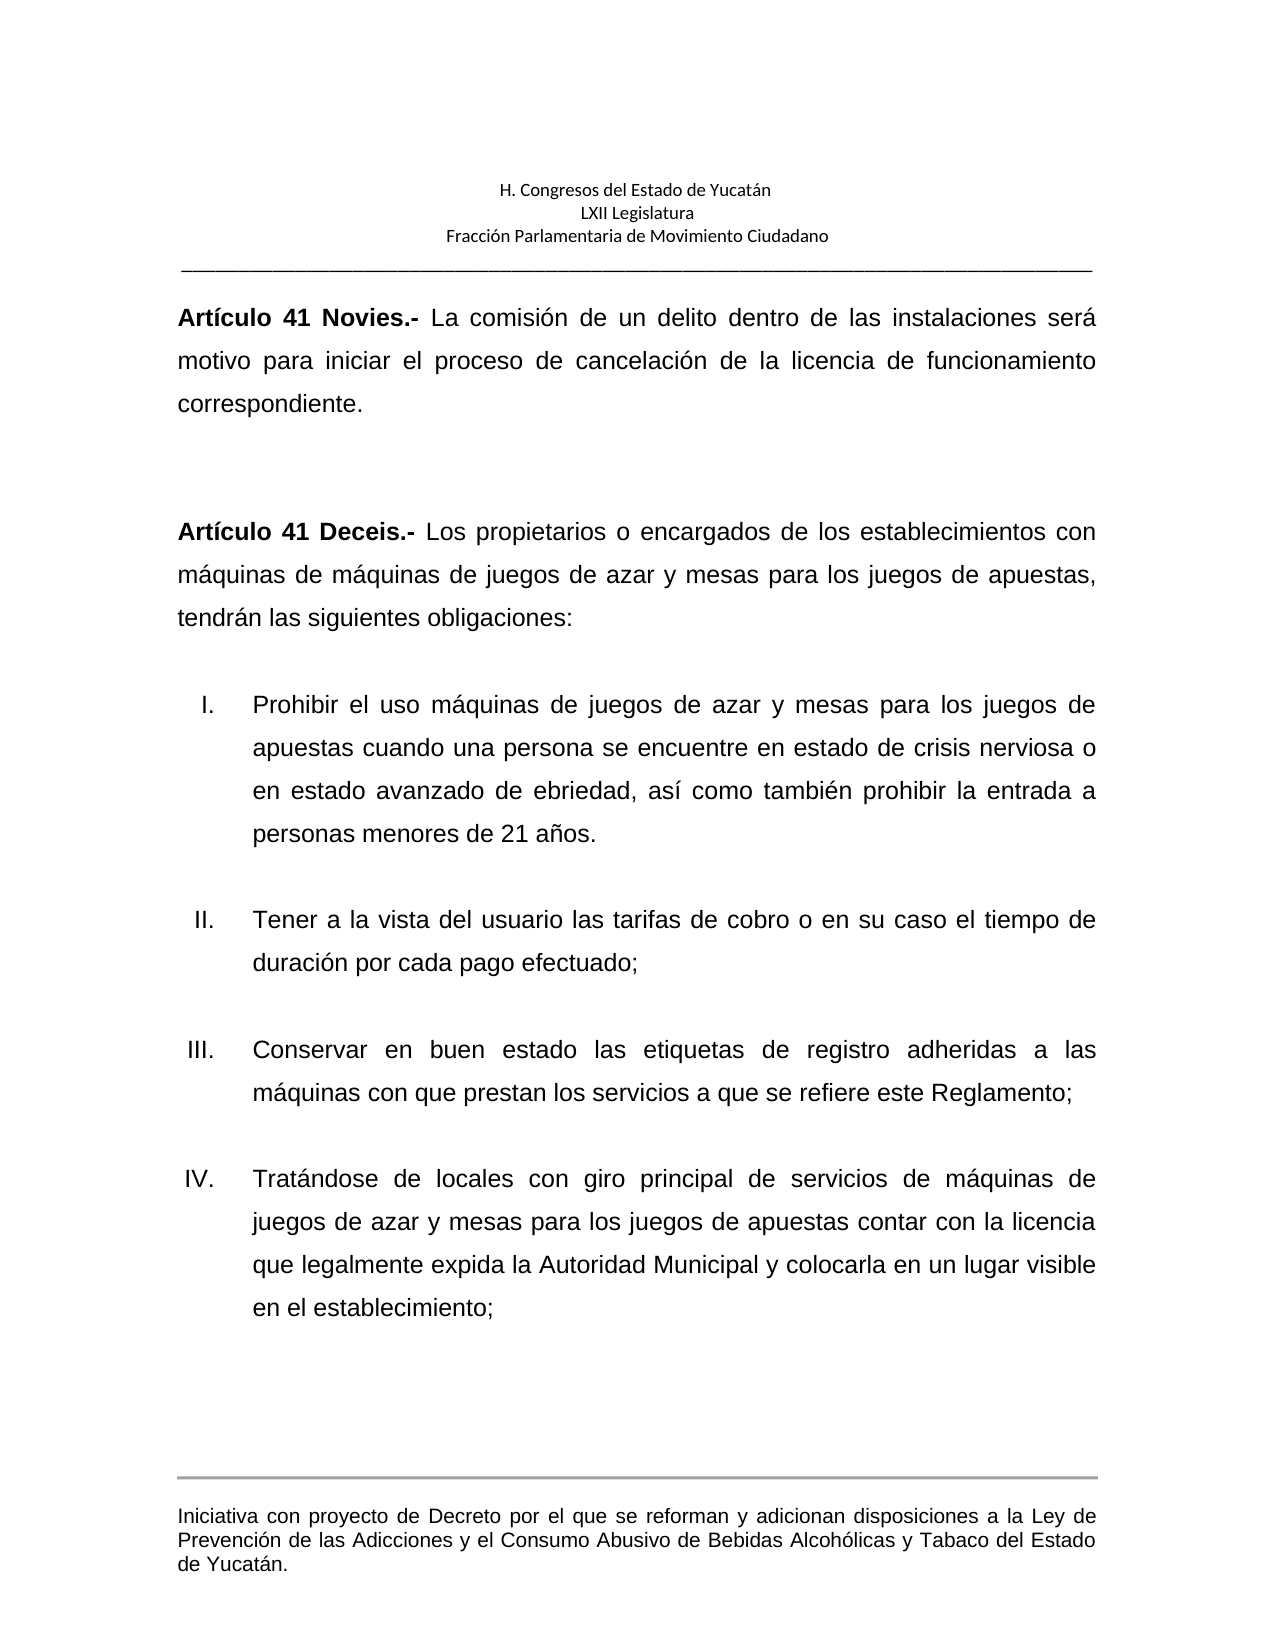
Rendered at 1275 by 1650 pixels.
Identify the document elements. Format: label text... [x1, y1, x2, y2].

text Artículo 41 Novies.- La comisión de un delito dentro de las instalaciones será motivo para iniciar el proceso de cancelación de la licencia de funcionamiento correspondiente. [177, 303, 1098, 418]
list Prohibir el uso máquinas de juegos de azar y mesas para los juegos de apuestas cuando una persona se encuentre en estado de crisis nerviosa o en estado avanzado de ebriedad, así como también prohibir la entrada a personas menores de 21 años. [215, 689, 1098, 848]
list Conservar en buen estado las etiquetas de registro adheridas a las máquinas con que prestan los servicios a que se refiere este Reglamento; [215, 1034, 1098, 1106]
list Tener a la vista del usuario las tarifas de cobro o en su caso el tiempo de duración por cada pago efectuado; [215, 905, 1098, 977]
list Tratándose de locales con giro principal de servicios de máquinas de juegos de azar y mesas para los juegos de apuestas contar con la licencia que legalmente expida la Autoridad Municipal y colocarla en un lugar visible en el establecimiento; [215, 1164, 1098, 1322]
text Artículo 41 Deceis.- Los propietarios o encargados de los establecimientos con máquinas de máquinas de juegos de azar y mesas para los juegos de apuestas, tendrán las siguientes obligaciones: [177, 517, 1098, 632]
